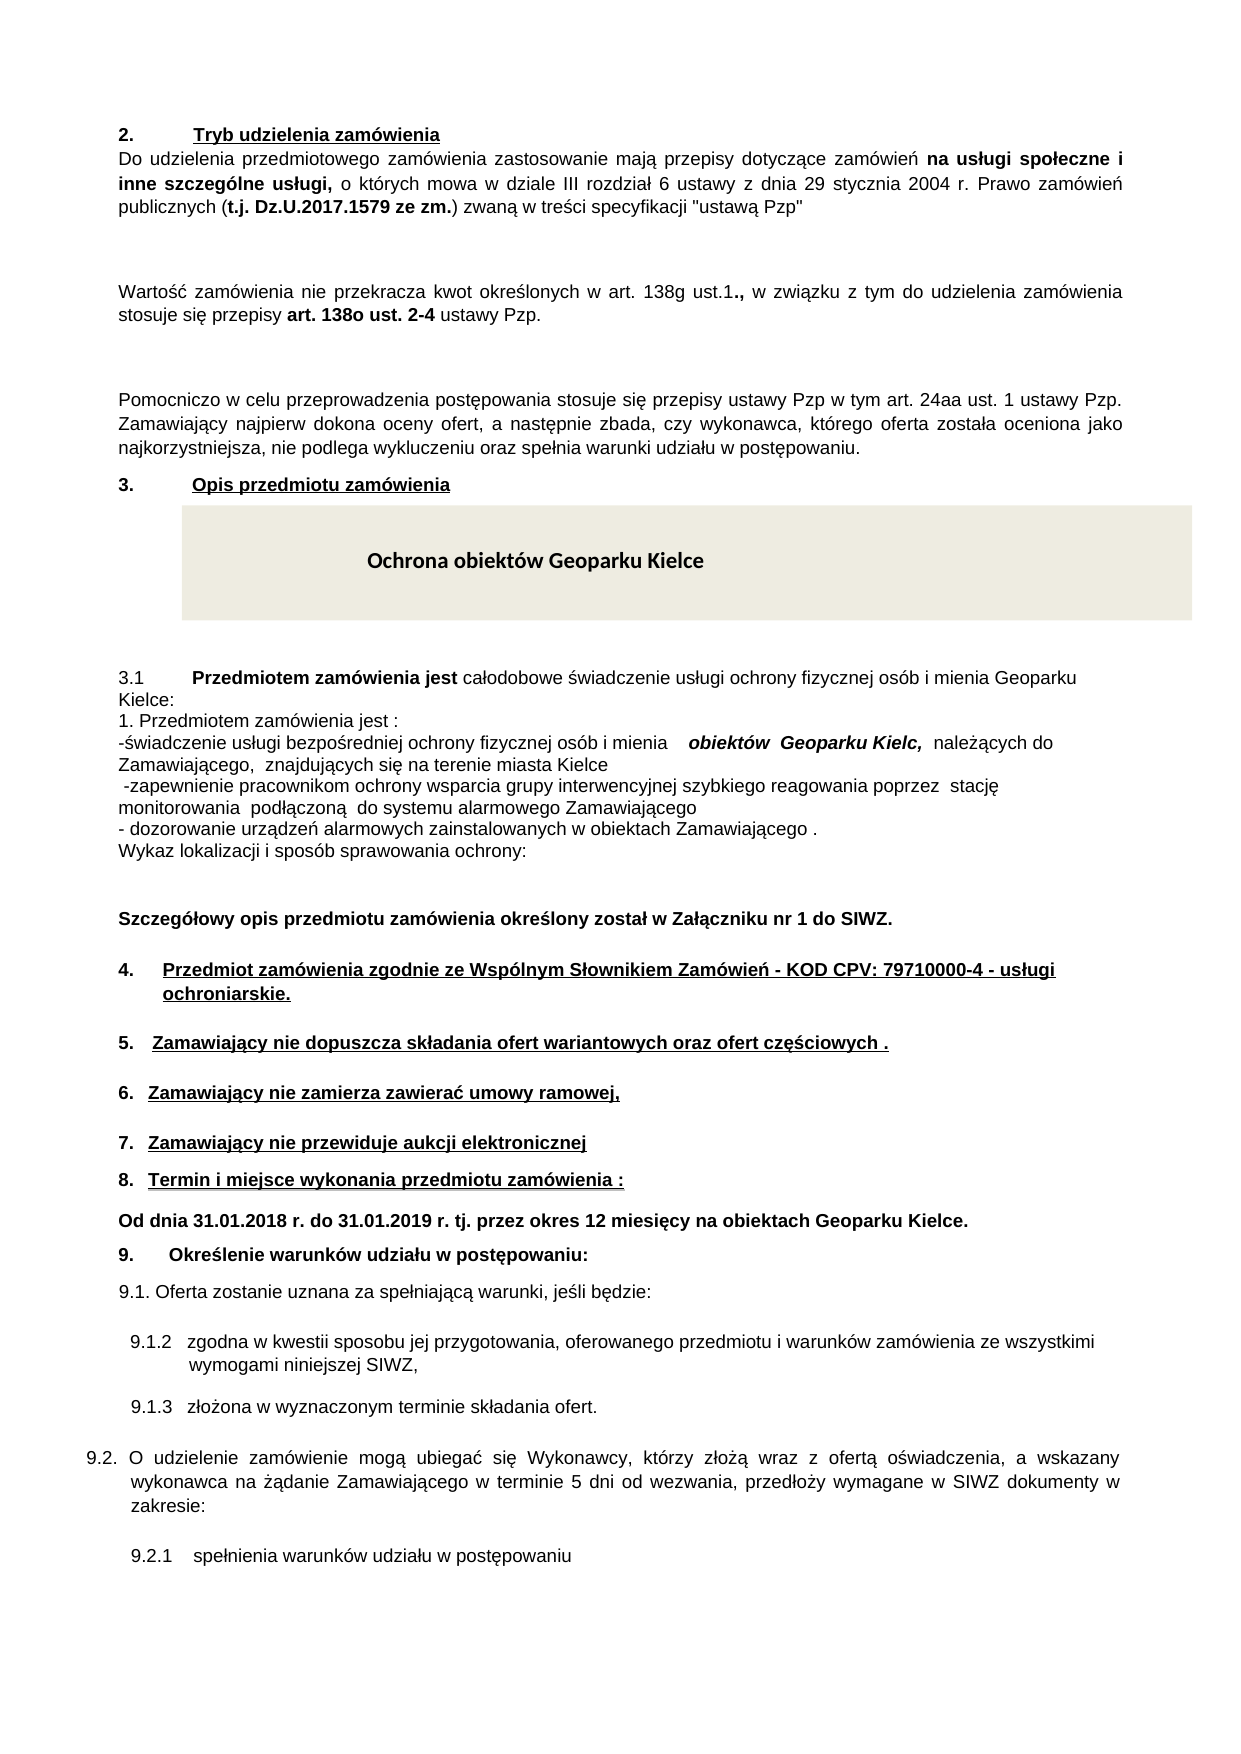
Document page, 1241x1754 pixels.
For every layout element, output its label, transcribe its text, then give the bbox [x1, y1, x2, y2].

text Szczegółowy opis przedmiotu zamówienia określony został w Załączniku nr 1 do SIWZ. [118, 908, 1123, 929]
list Zamawiający nie zamierza zawierać umowy ramowej, [118, 1082, 1123, 1103]
list Zamawiający nie przewiduje aukcji elektronicznej [118, 1132, 1123, 1153]
text 9.1.2 zgodna w kwestii sposobu jej przygotowania, oferowanego przedmiotu i warunków zamówienia ze wszystkimi wymogami niniejszej SIWZ, [130, 1331, 1121, 1376]
text 9.2. O udzielenie zamówienie mogą ubiegać się Wykonawcy, którzy złożą wraz z ofertą oświadczenia, a wskazany wykonawca na żądanie Zamawiającego w terminie 5 dni od wezwania, przedłoży wymagane w SIWZ dokumenty w zakresie: [86, 1447, 1121, 1517]
text 9.1.3 złożona w wyznaczonym terminie składania ofert. [131, 1396, 1123, 1417]
text Ochrona obiektów Geoparku Kielce [367, 546, 1123, 574]
list Przedmiot zamówienia zgodnie ze Wspólnym Słownikiem Zamówień - KOD CPV: 79710000-4 - usługi ochroniarskie. [118, 959, 1060, 1004]
list Tryb udzielenia zamówienia [118, 124, 1123, 146]
text Pomocniczo w celu przeprowadzenia postępowania stosuje się przepisy ustawy Pzp w tym art. 24aa ust. 1 ustawy Pzp. Zamawiający najpierw dokona oceny ofert, a następnie zbada, czy wykonawca, którego oferta została oceniona jako najkorzystniejsza, nie podlega wykluczeniu oraz spełnia warunki udziału w postępowaniu. [118, 388, 1123, 458]
list Zamawiający nie dopuszcza składania ofert wariantowych oraz ofert częściowych . [118, 1032, 1123, 1053]
text 9.1. Oferta zostanie uznana za spełniającą warunki, jeśli będzie: [119, 1281, 1123, 1302]
list Termin i miejsce wykonania przedmiotu zamówienia : [118, 1169, 1123, 1191]
text Od dnia 31.01.2018 r. do 31.01.2019 r. tj. przez okres 12 miesięcy na obiektach Geoparku Kielce. [118, 1210, 1121, 1232]
text 9.2.1 spełnienia warunków udziału w postępowaniu [131, 1545, 1123, 1566]
list Opis przedmiotu zamówienia [44, 473, 1123, 495]
text 3.1 Przedmiotem zamówienia jest całodobowe świadczenie usługi ochrony fizycznej osób i mienia Geoparku Kielce: 1. Przedmiotem zamówienia jest : -świadczenie usługi bezpośredniej ochrony fizycznej osób i mienia obiektów Geoparku Kielc, należących do Zamawiającego, znajdujących się na terenie miasta Kielce -zapewnienie pracownikom ochrony wsparcia grupy interwencyjnej szybkiego reagowania poprzez stację monitorowania podłączoną do systemu alarmowego Zamawiającego - dozorowanie urządzeń alarmowych zainstalowanych w obiektach Zamawiającego . Wykaz lokalizacji i sposób sprawowania ochrony: [118, 667, 1123, 861]
text Do udzielenia przedmiotowego zamówienia zastosowanie mają przepisy dotyczące zamówień na usługi społeczne i inne szczególne usługi, o których mowa w dziale III rozdział 6 ustawy z dnia 29 stycznia 2004 r. Prawo zamówień publicznych (t.j. Dz.U.2017.1579 ze zm.) zwaną w treści specyfikacji "ustawą Pzp" [118, 148, 1123, 218]
list Określenie warunków udziału w postępowaniu: [118, 1243, 1123, 1265]
text Wartość zamówienia nie przekracza kwot określonych w art. 138g ust.1., w związku z tym do udzielenia zamówienia stosuje się przepisy art. 138o ust. 2-4 ustawy Pzp. [118, 280, 1123, 325]
